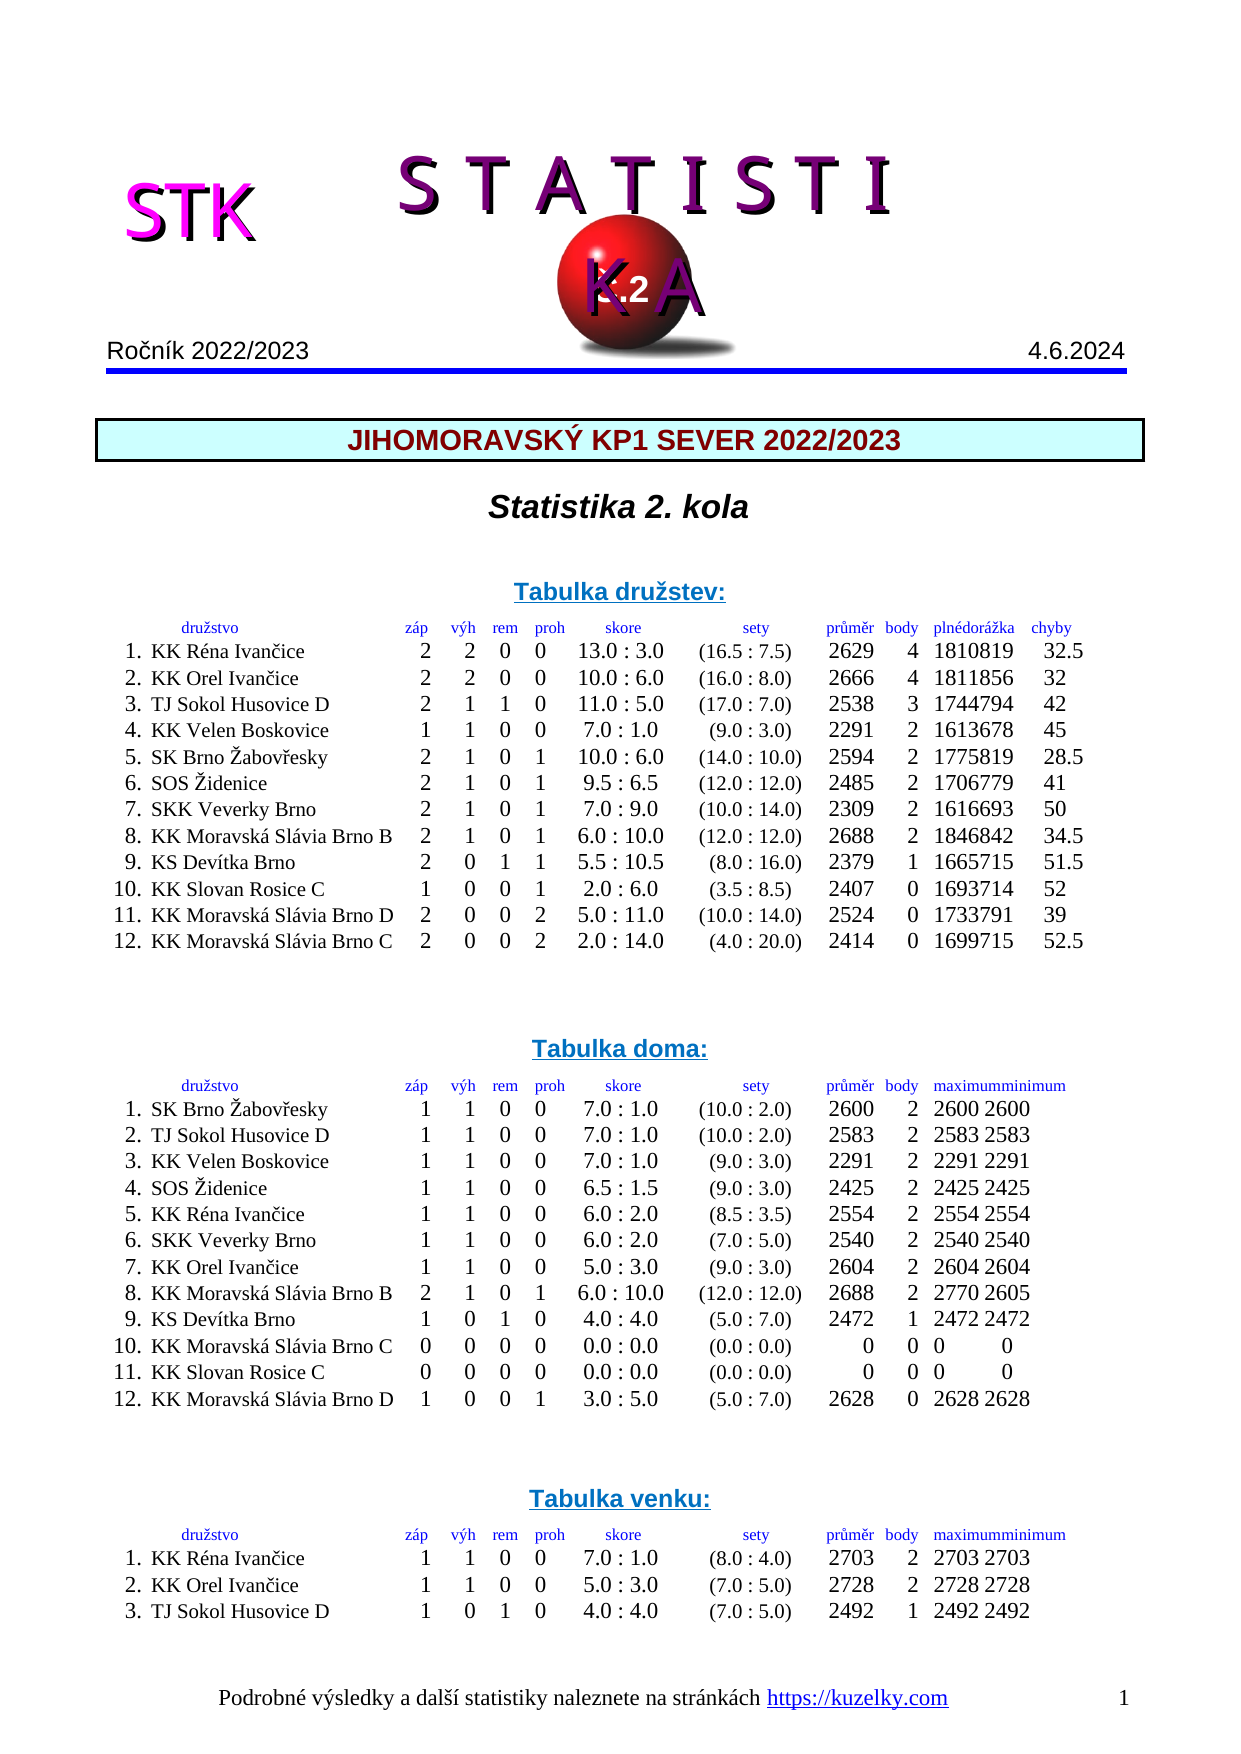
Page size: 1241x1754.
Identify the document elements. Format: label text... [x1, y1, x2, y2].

text družstvo záp výh rem proh skore sety průměr body maximum minimum [106, 1525, 1134, 1544]
text 9. KS Devítka Brno 2 0 1 1 5.5 : 10.5 (8.0 : 16.0) 2379 1 1665 715 51.5 [106, 848, 1134, 874]
text 2. TJ Sokol Husovice D 1 1 0 0 7.0 : 1.0 (10.0 : 2.0) 2583 2 2583 2583 [106, 1121, 1134, 1147]
text Statistika 2. kola [106, 487, 1134, 526]
text 10. KK Slovan Rosice C 1 0 0 1 2.0 : 6.0 (3.5 : 8.5) 2407 0 1693 714 52 [106, 874, 1134, 901]
text družstvo záp výh rem proh skore sety průměr body maximum minimum [106, 1076, 1134, 1095]
text Č.2 [687, 267, 1134, 310]
text 1. KK Réna Ivančice 1 1 0 0 7.0 : 1.0 (8.0 : 4.0) 2703 2 2703 2703 [106, 1544, 1134, 1571]
text 2. KK Orel Ivančice 1 1 0 0 5.0 : 3.0 (7.0 : 5.0) 2728 2 2728 2728 [106, 1571, 1134, 1597]
text 8. KK Moravská Slávia Brno B 2 1 0 1 6.0 : 10.0 (12.0 : 12.0) 2688 2 2770 2605 [106, 1279, 1134, 1306]
text Č.2 [609, 267, 671, 310]
text 9. KS Devítka Brno 1 0 1 0 4.0 : 4.0 (5.0 : 7.0) 2472 1 2472 2472 [106, 1306, 1134, 1332]
text 1. KK Réna Ivančice 2 2 0 0 13.0 : 3.0 (16.5 : 7.5) 2629 4 1810 819 32.5 [106, 637, 1134, 664]
text 1. SK Brno Žabovřesky 1 1 0 0 7.0 : 1.0 (10.0 : 2.0) 2600 2 2600 2600 [106, 1095, 1134, 1121]
text Tabulka doma: [94, 1034, 1145, 1063]
text 6. SKK Veverky Brno 1 1 0 0 6.0 : 2.0 (7.0 : 5.0) 2540 2 2540 2540 [106, 1226, 1134, 1253]
text 5. KK Réna Ivančice 1 1 0 0 6.0 : 2.0 (8.5 : 3.5) 2554 2 2554 2554 [106, 1200, 1134, 1226]
text 12. KK Moravská Slávia Brno C 2 0 0 2 2.0 : 14.0 (4.0 : 20.0) 2414 0 1699 715 52.5 [106, 927, 1134, 954]
text 4. KK Velen Boskovice 1 1 0 0 7.0 : 1.0 (9.0 : 3.0) 2291 2 1613 678 45 [106, 716, 1134, 743]
text Tabulka venku: [94, 1484, 1145, 1513]
text Č.2 [106, 267, 587, 310]
text 3. TJ Sokol Husovice D 1 0 1 0 4.0 : 4.0 (7.0 : 5.0) 2492 1 2492 2492 [106, 1597, 1134, 1623]
text 5. SK Brno Žabovřesky 2 1 0 1 10.0 : 6.0 (14.0 : 10.0) 2594 2 1775 819 28.5 [106, 743, 1134, 769]
text 8. KK Moravská Slávia Brno B 2 1 0 1 6.0 : 10.0 (12.0 : 12.0) 2688 2 1846 842 34.5 [106, 822, 1134, 848]
text Tabulka družstev: [94, 577, 1145, 606]
text Ročník 2022/2023 4.6.2024 [106, 336, 1134, 365]
text 6. SOS Židenice 2 1 0 1 9.5 : 6.5 (12.0 : 12.0) 2485 2 1706 779 41 [106, 769, 1134, 796]
text družstvo záp výh rem proh skore sety průměr body plné dorážka chyby [106, 618, 1134, 637]
text 7. KK Orel Ivančice 1 1 0 0 5.0 : 3.0 (9.0 : 3.0) 2604 2 2604 2604 [106, 1253, 1134, 1279]
text 11. KK Moravská Slávia Brno D 2 0 0 2 5.0 : 11.0 (10.0 : 14.0) 2524 0 1733 791 39 [106, 901, 1134, 927]
text 12. KK Moravská Slávia Brno D 1 0 0 1 3.0 : 5.0 (5.0 : 7.0) 2628 0 2628 2628 [106, 1384, 1134, 1411]
text 3. TJ Sokol Husovice D 2 1 1 0 11.0 : 5.0 (17.0 : 7.0) 2538 3 1744 794 42 [106, 690, 1134, 716]
text 11. KK Slovan Rosice C 0 0 0 0 0.0 : 0.0 (0.0 : 0.0) 0 0 0 0 [106, 1358, 1134, 1384]
text 10. KK Moravská Slávia Brno C 0 0 0 0 0.0 : 0.0 (0.0 : 0.0) 0 0 0 0 [106, 1332, 1134, 1358]
text 4. SOS Židenice 1 1 0 0 6.5 : 1.5 (9.0 : 3.0) 2425 2 2425 2425 [106, 1174, 1134, 1200]
subtitle Jihomoravský KP1 sever 2022/2023 [98, 421, 1142, 459]
text 2. KK Orel Ivančice 2 2 0 0 10.0 : 6.0 (16.0 : 8.0) 2666 4 1811 856 32 [106, 664, 1134, 690]
text 3. KK Velen Boskovice 1 1 0 0 7.0 : 1.0 (9.0 : 3.0) 2291 2 2291 2291 [106, 1147, 1134, 1174]
text 7. SKK Veverky Brno 2 1 0 1 7.0 : 9.0 (10.0 : 14.0) 2309 2 1616 693 50 [106, 796, 1134, 822]
